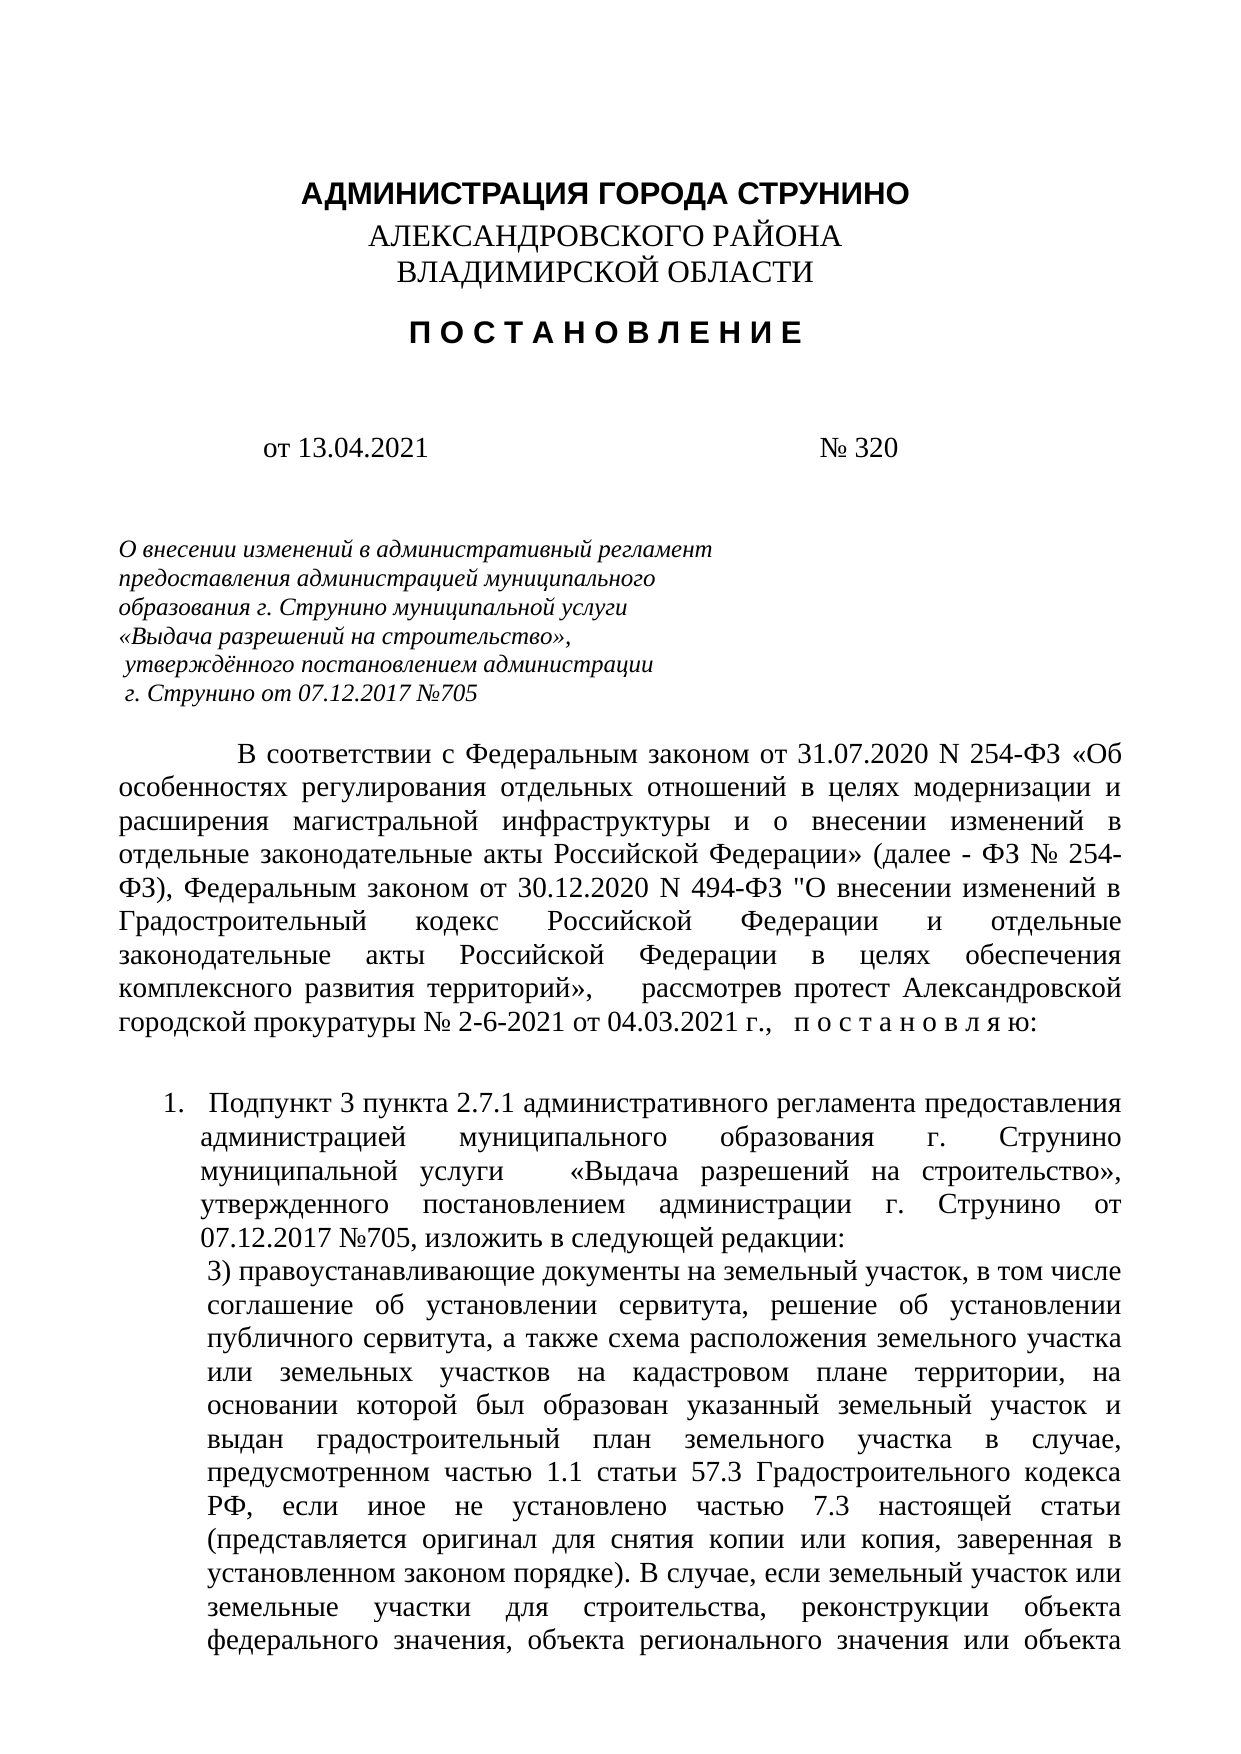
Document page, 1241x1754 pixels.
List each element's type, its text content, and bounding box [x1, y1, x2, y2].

text утверждённого постановлением администрации [118, 649, 1122, 678]
text предоставления администрацией муниципального [118, 563, 1122, 592]
text В соответствии с Федеральным законом от 31.07.2020 N 254-ФЗ «Об особенностях регулирования отдельных отношений в целях модернизации и расширения магистральной инфраструктуры и о внесении изменений в отдельные законодательные акты Российской Федерации» (далее - ФЗ № 254-ФЗ), Федеральным законом от 30.12.2020 N 494-ФЗ "О внесении изменений в Градостроительный кодекс Российской Федерации и отдельные законодательные акты Российской Федерации в целях обеспечения комплексного развития территорий», рассмотрев протест Александровской городской прокуратуры № 2-6-2021 от 04.03.2021 г., п о с т а н о в л я ю: [118, 736, 1122, 1038]
table_header АДМИНИСТРАЦИЯ ГОРОДА СТРУНИНО АЛЕКСАНДРОВСКОГО РАЙОНА ВЛАДИМИРСКОЙ ОБЛАСТИ П О С Т А Н О В Л Е Н И Е [92, 150, 1118, 388]
list Подпункт 3 пункта 2.7.1 административного регламента предоставления администрацией муниципального образования г. Струнино муниципальной услуги «Выдача разрешений на строительство», утвержденного постановлением администрации г. Струнино от 07.12.2017 №705, изложить в следующей редакции: [163, 1086, 1122, 1253]
table_cell от 13.04.2021 [92, 388, 599, 506]
text «Выдача разрешений на строительство», [118, 621, 1122, 649]
text 3) правоустанавливающие документы на земельный участок, в том числе соглашение об установлении сервитута, решение об установлении публичного сервитута, а также схема расположения земельного участка или земельных участков на кадастровом плане территории, на основании которой был образован указанный земельный участок и выдан градостроительный план земельного участка в случае, предусмотренном частью 1.1 статьи 57.3 Градостроительного кодекса РФ, если иное не установлено частью 7.3 настоящей статьи (представляется оригинал для снятия копии или копия, заверенная в установленном законом порядке). В случае, если земельный участок или земельные участки для строительства, реконструкции объекта федерального значения, объекта регионального значения или объекта местного значения образуются из земель и (или) земельных участков, которые находятся в государственной либо муниципальной собственности, либо из земель и (или) земельных участков, государственная собственность на которые не разграничена, при условии, что такие земли и (или) земельные участки не обременены правами третьих лиц (за исключением сервитута, публичного сервитута), кроме земельных участков, подлежащих изъятию для государственных нужд в соответствии с утвержденным проектом планировки территории по основаниям, предусмотренным земельным законодательством, выдача разрешения на строительство такого объекта допускается до образования указанных земельного участка или земельных участков в соответствии с земельным законодательством на основании утвержденного проекта межевания территории и (или) выданного в соответствии с частью 1.1 статьи 57.3 Градостроительного кодекса РФ градостроительного плана земельного участка и утвержденной в соответствии с земельным законодательством схемы расположения земельного участка или земельных участков на кадастровом плане территории. В этом случае предоставление правоустанавливающих документов на земельный участок для выдачи разрешения на строительство объекта капитального строительства не требуется. Вместо данных правоустанавливающих документов к заявлению о выдаче разрешения на строительство прилагаются реквизиты утвержденного проекта межевания территории либо схема расположения земельного участка или земельных участков на кадастровом плане территории. [207, 1253, 1122, 1589]
text г. Струнино от 07.12.2017 №705 [118, 678, 1122, 707]
text О внесении изменений в административный регламент [118, 534, 1122, 563]
table_cell № 320 [599, 388, 1118, 506]
text образования г. Струнино муниципальной услуги [118, 592, 1122, 621]
